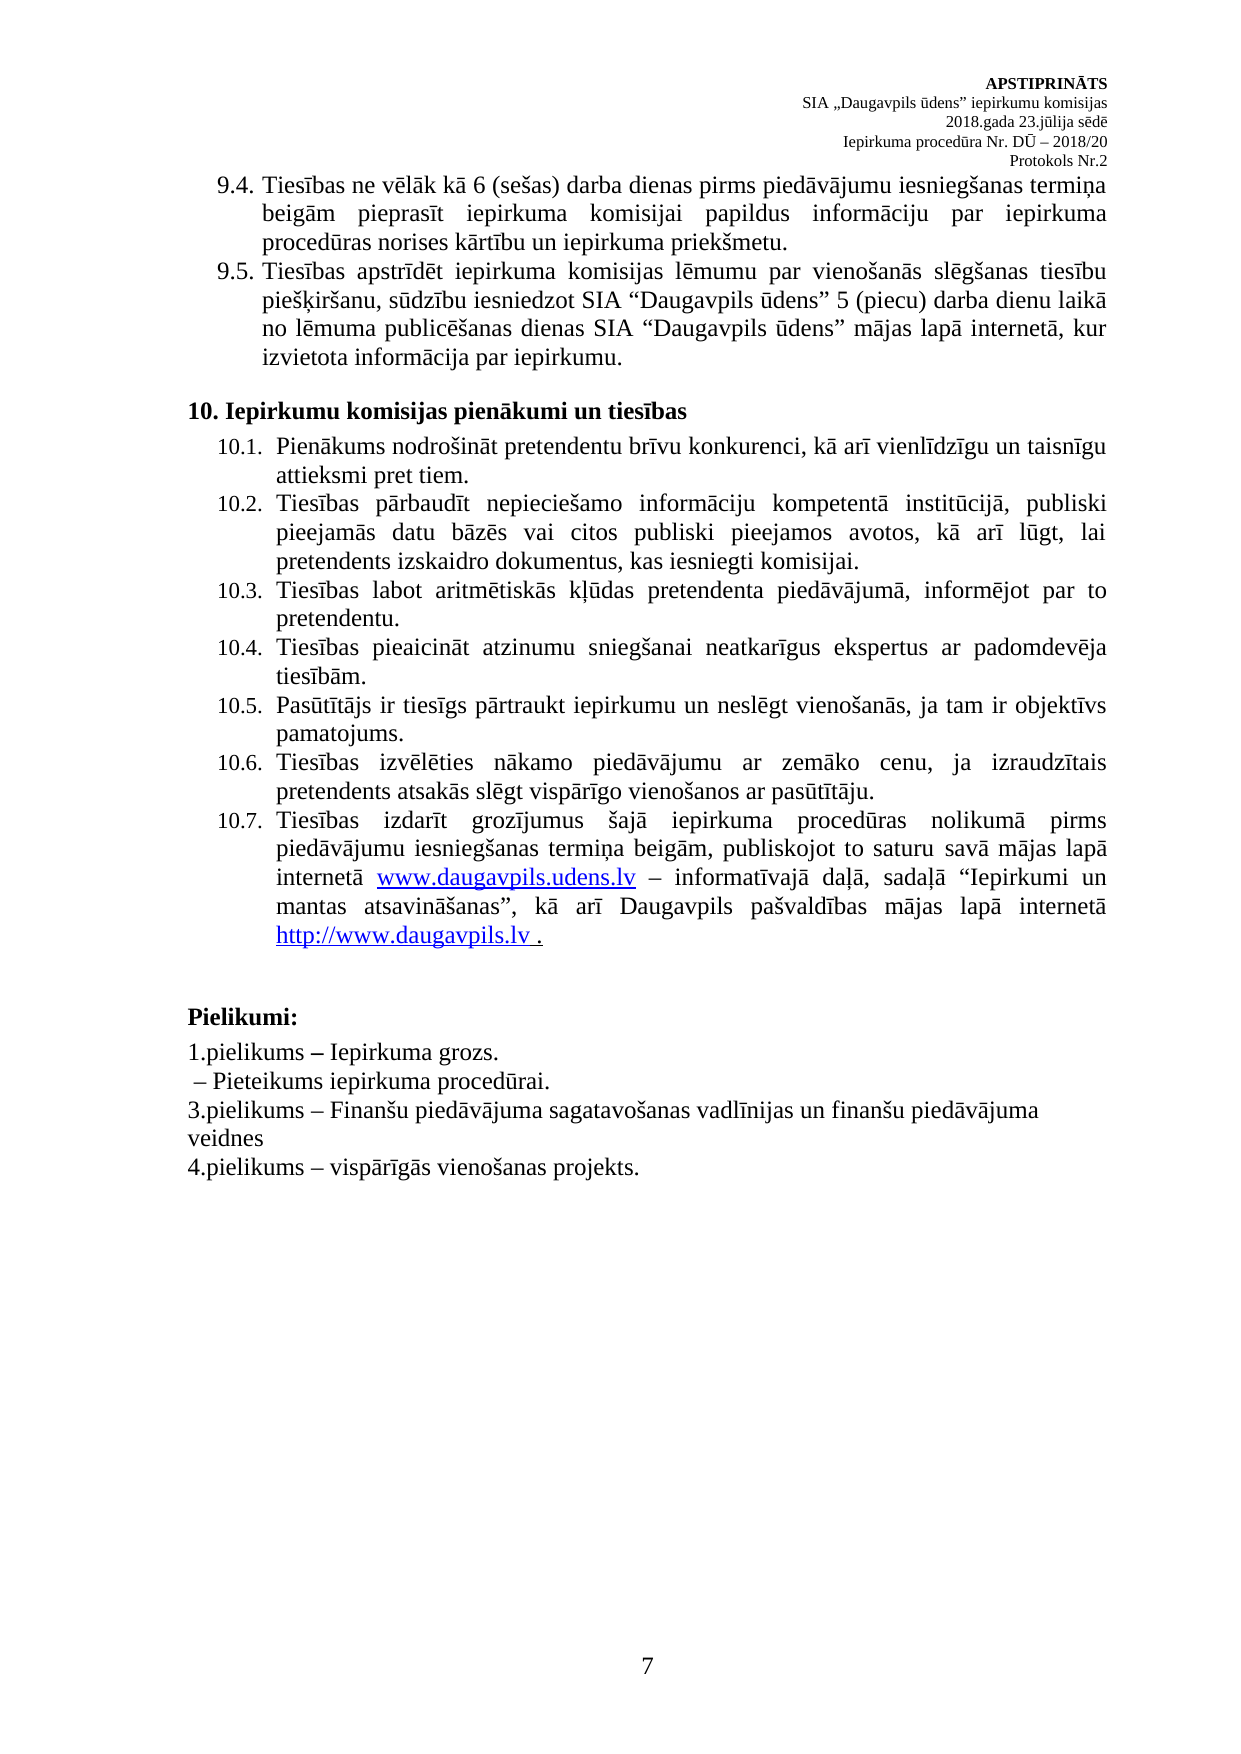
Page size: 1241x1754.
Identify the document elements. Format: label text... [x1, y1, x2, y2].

list Tiesības izvēlēties nākamo piedāvājumu ar zemāko cenu, ja izraudzītais pretendents atsakās slēgt vispārīgo vienošanos ar pasūtītāju. [217, 747, 1107, 805]
list Tiesības izdarīt grozījumus šajā iepirkuma procedūras nolikumā pirms piedāvājumu iesniegšanas termiņa beigām, publiskojot to saturu savā mājas lapā internetā www.daugavpils.udens.lv – informatīvajā daļā, sadaļā “Iepirkumi un mantas atsavināšanas”, kā arī Daugavpils pašvaldības mājas lapā internetā http://www.daugavpils.lv . [217, 805, 1107, 948]
text 2.pielikums – Pieteikums iepirkuma procedūrai. [187, 1066, 1107, 1095]
list Pasūtītājs ir tiesīgs pārtraukt iepirkumu un neslēgt vienošanās, ja tam ir objektīvs pamatojums. [217, 690, 1107, 747]
subtitle Pielikumi: [187, 1002, 1107, 1031]
text 1.pielikums – Iepirkuma grozs. [187, 1037, 1107, 1066]
list Tiesības apstrīdēt iepirkuma komisijas lēmumu par vienošanās slēgšanas tiesību piešķiršanu, sūdzību iesniedzot SIA “Daugavpils ūdens” 5 (piecu) darba dienu laikā no lēmuma publicēšanas dienas SIA “Daugavpils ūdens” mājas lapā internetā, kur izvietota informācija par iepirkumu. [217, 256, 1107, 371]
list Tiesības labot aritmētiskās kļūdas pretendenta piedāvājumā, informējot par to pretendentu. [217, 575, 1107, 632]
list Tiesības ne vēlāk kā 6 (sešas) darba dienas pirms piedāvājumu iesniegšanas termiņa beigām pieprasīt iepirkuma komisijai papildus informāciju par iepirkuma procedūras norises kārtību un iepirkuma priekšmetu. [217, 170, 1107, 256]
text 4.pielikums – vispārīgās vienošanas projekts. [187, 1152, 1107, 1181]
subtitle Iepirkumu komisijas pienākumi un tiesības [187, 396, 1107, 425]
list Pienākums nodrošināt pretendentu brīvu konkurenci, kā arī vienlīdzīgu un taisnīgu attieksmi pret tiem. [217, 431, 1107, 488]
text 3.pielikums – Finanšu piedāvājuma sagatavošanas vadlīnijas un finanšu piedāvājuma veidnes [187, 1095, 1117, 1152]
list Tiesības pārbaudīt nepieciešamo informāciju kompetentā institūcijā, publiski pieejamās datu bāzēs vai citos publiski pieejamos avotos, kā arī lūgt, lai pretendents izskaidro dokumentus, kas iesniegti komisijai. [217, 488, 1107, 575]
list Tiesības pieaicināt atzinumu sniegšanai neatkarīgus ekspertus ar padomdevēja tiesībām. [217, 632, 1107, 690]
